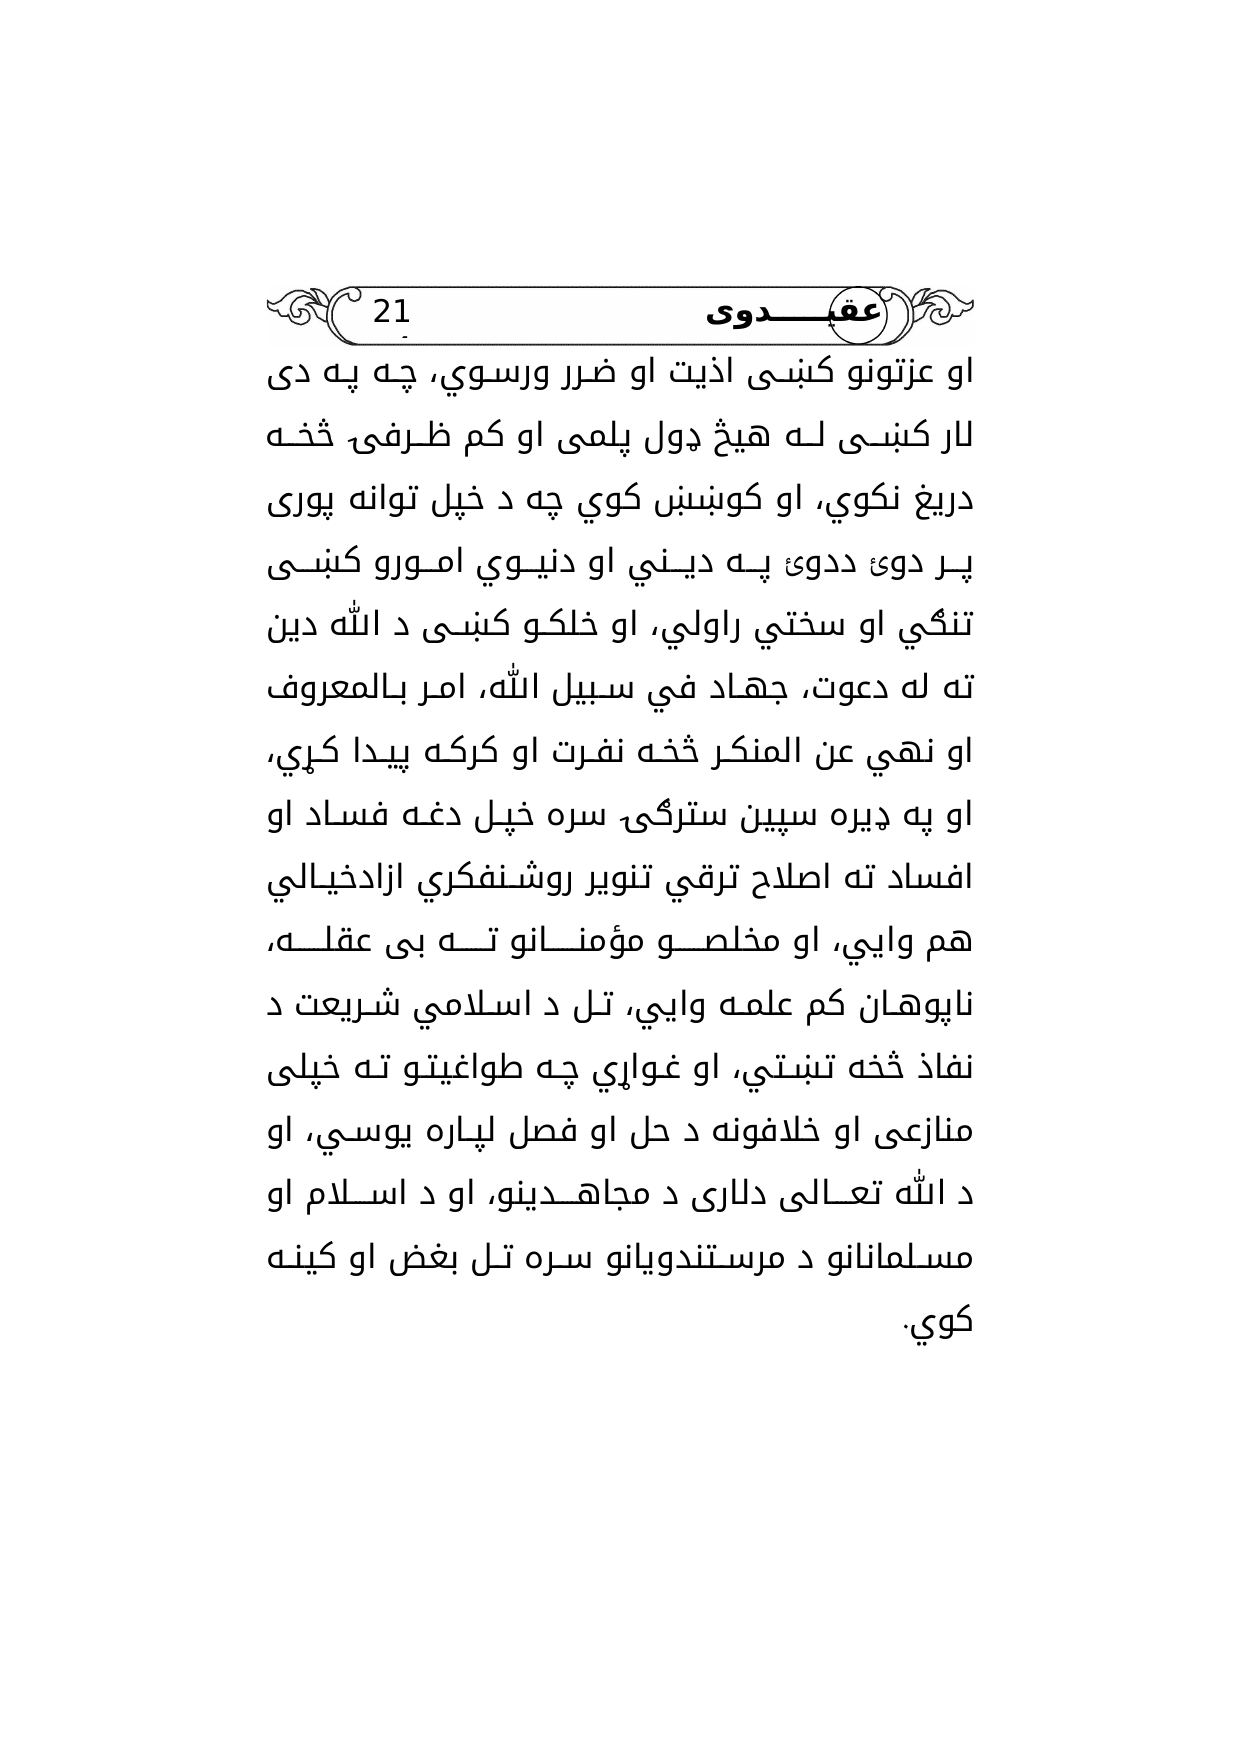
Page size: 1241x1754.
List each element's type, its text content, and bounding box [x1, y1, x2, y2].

picture [266, 285, 974, 340]
